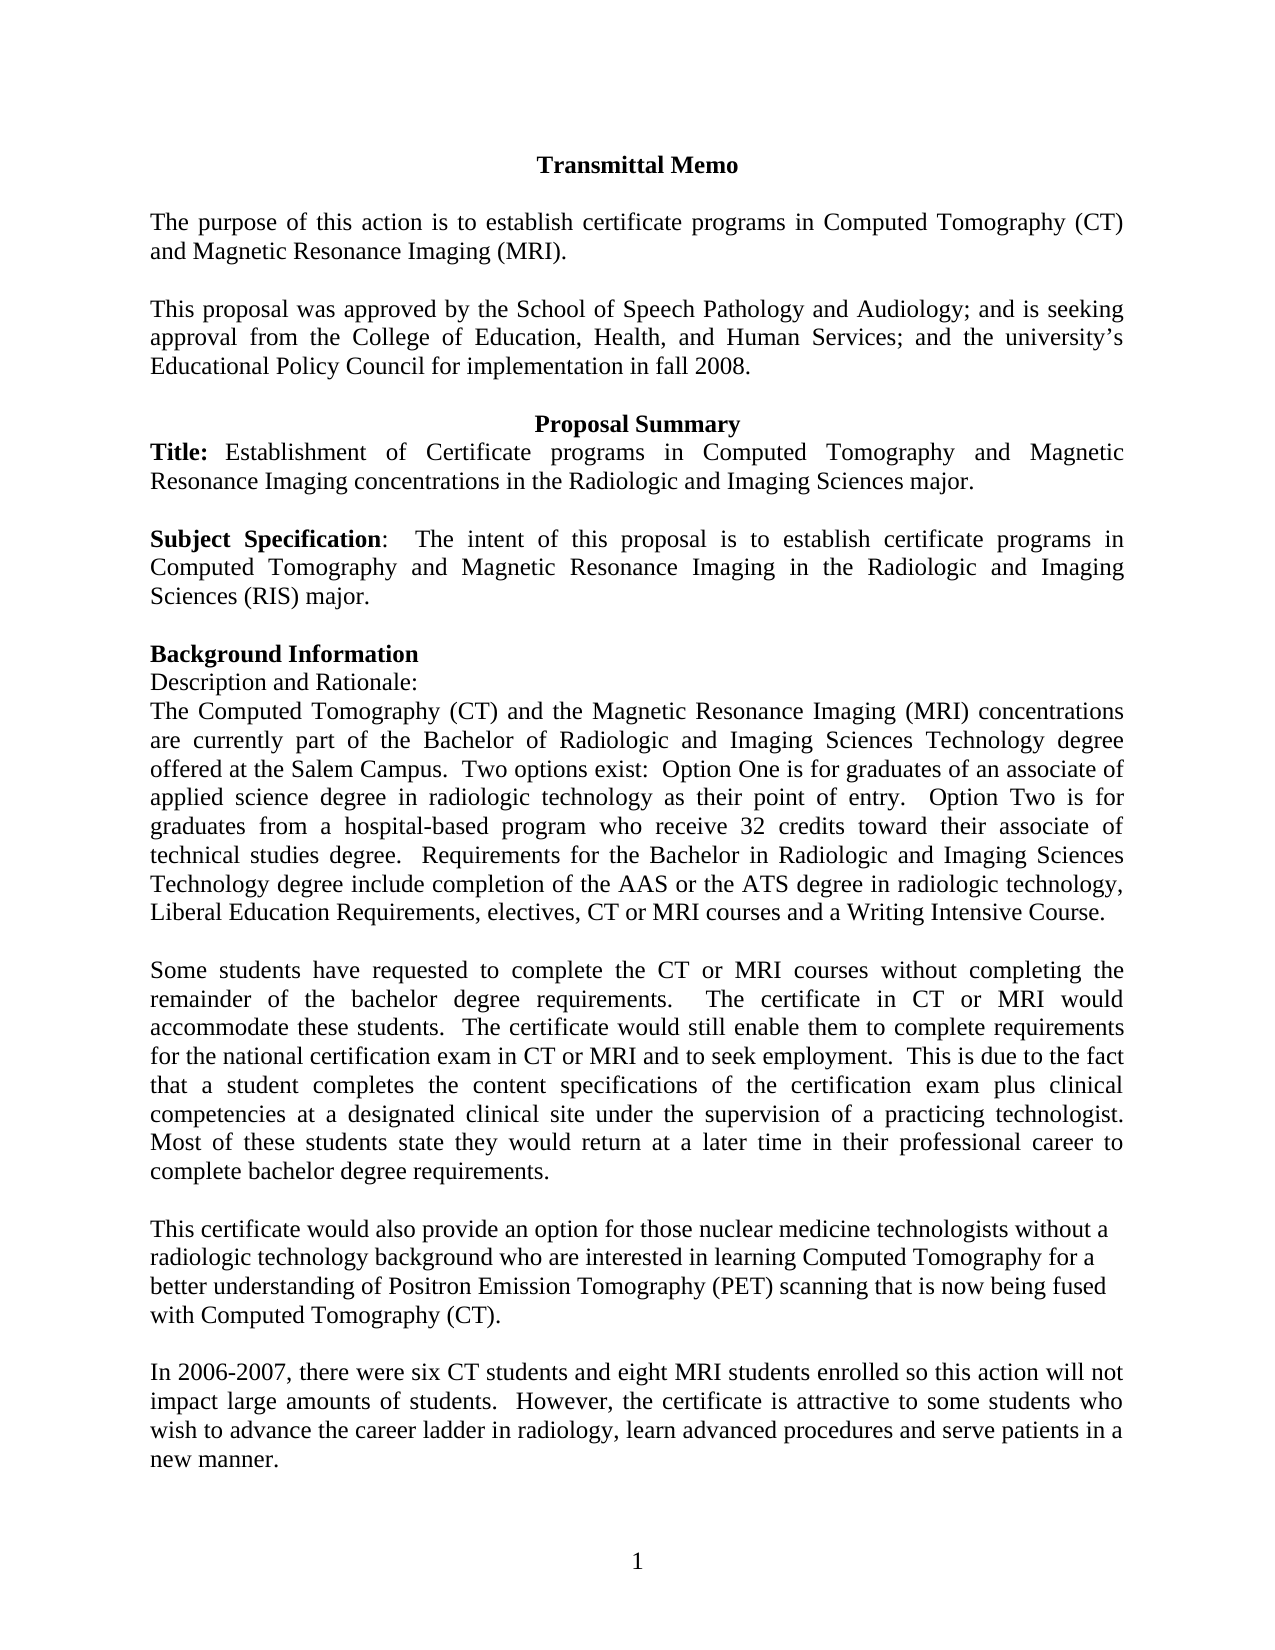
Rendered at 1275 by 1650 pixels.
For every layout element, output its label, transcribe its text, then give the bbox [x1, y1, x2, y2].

text This certificate would also provide an option for those nuclear medicine technologists without a radiologic technology background who are interested in learning Computed Tomography for a better understanding of Positron Emission Tomography (PET) scanning that is now being fused with Computed Tomography (CT). [150, 1214, 1125, 1329]
text Title: Establishment of Certificate programs in Computed Tomography and Magnetic Resonance Imaging concentrations in the Radiologic and Imaging Sciences major. [150, 437, 1125, 495]
text In 2006-2007, there were six CT students and eight MRI students enrolled so this action will not impact large amounts of students. However, the certificate is attractive to some students who wish to advance the career ladder in radiology, learn advanced procedures and serve patients in a new manner. [150, 1357, 1125, 1472]
text Description and Rationale: [150, 667, 1125, 696]
text This proposal was approved by the of and Audiology; and is seeking approval from the , Health, and Human Services; and the university’s Educational Policy Council for implementation in fall 2008. [150, 294, 1125, 380]
text Subject Specification: The intent of this proposal is to establish certificate programs in Computed Tomography and Magnetic Resonance Imaging in the Radiologic and Imaging Sciences (RIS) major. [150, 524, 1125, 610]
text The Computed Tomography (CT) and the Magnetic Resonance Imaging (MRI) concentrations are currently part of the Bachelor of Radiologic and Imaging Sciences Technology degree offered at the Salem Campus. Two options exist: Option One is for graduates of an associate of applied science degree in radiologic technology as their point of entry. Option Two is for graduates from a hospital-based program who receive 32 credits toward their associate of technical studies degree. Requirements for the Bachelor in Radiologic and Imaging Sciences Technology degree include completion of the AAS or the ATS degree in radiologic technology, Liberal Education Requirements, electives, CT or MRI courses and a Writing Intensive Course. [150, 696, 1125, 926]
text The purpose of this action is to establish certificate programs in Computed Tomography (CT) and Magnetic Resonance Imaging (MRI). [150, 207, 1125, 265]
title Transmittal Memo [150, 150, 1125, 179]
text Some students have requested to complete the CT or MRI courses without completing the remainder of the bachelor degree requirements. The certificate in CT or MRI would accommodate these students. The certificate would still enable them to complete requirements for the national certification exam in CT or MRI and to seek employment. This is due to the fact that a student completes the content specifications of the certification exam plus clinical competencies at a designated clinical site under the supervision of a practicing technologist. Most of these students state they would return at a later time in their professional career to complete bachelor degree requirements. [150, 955, 1125, 1185]
subtitle Proposal Summary [150, 409, 1125, 437]
subtitle Background Information [150, 639, 1125, 667]
